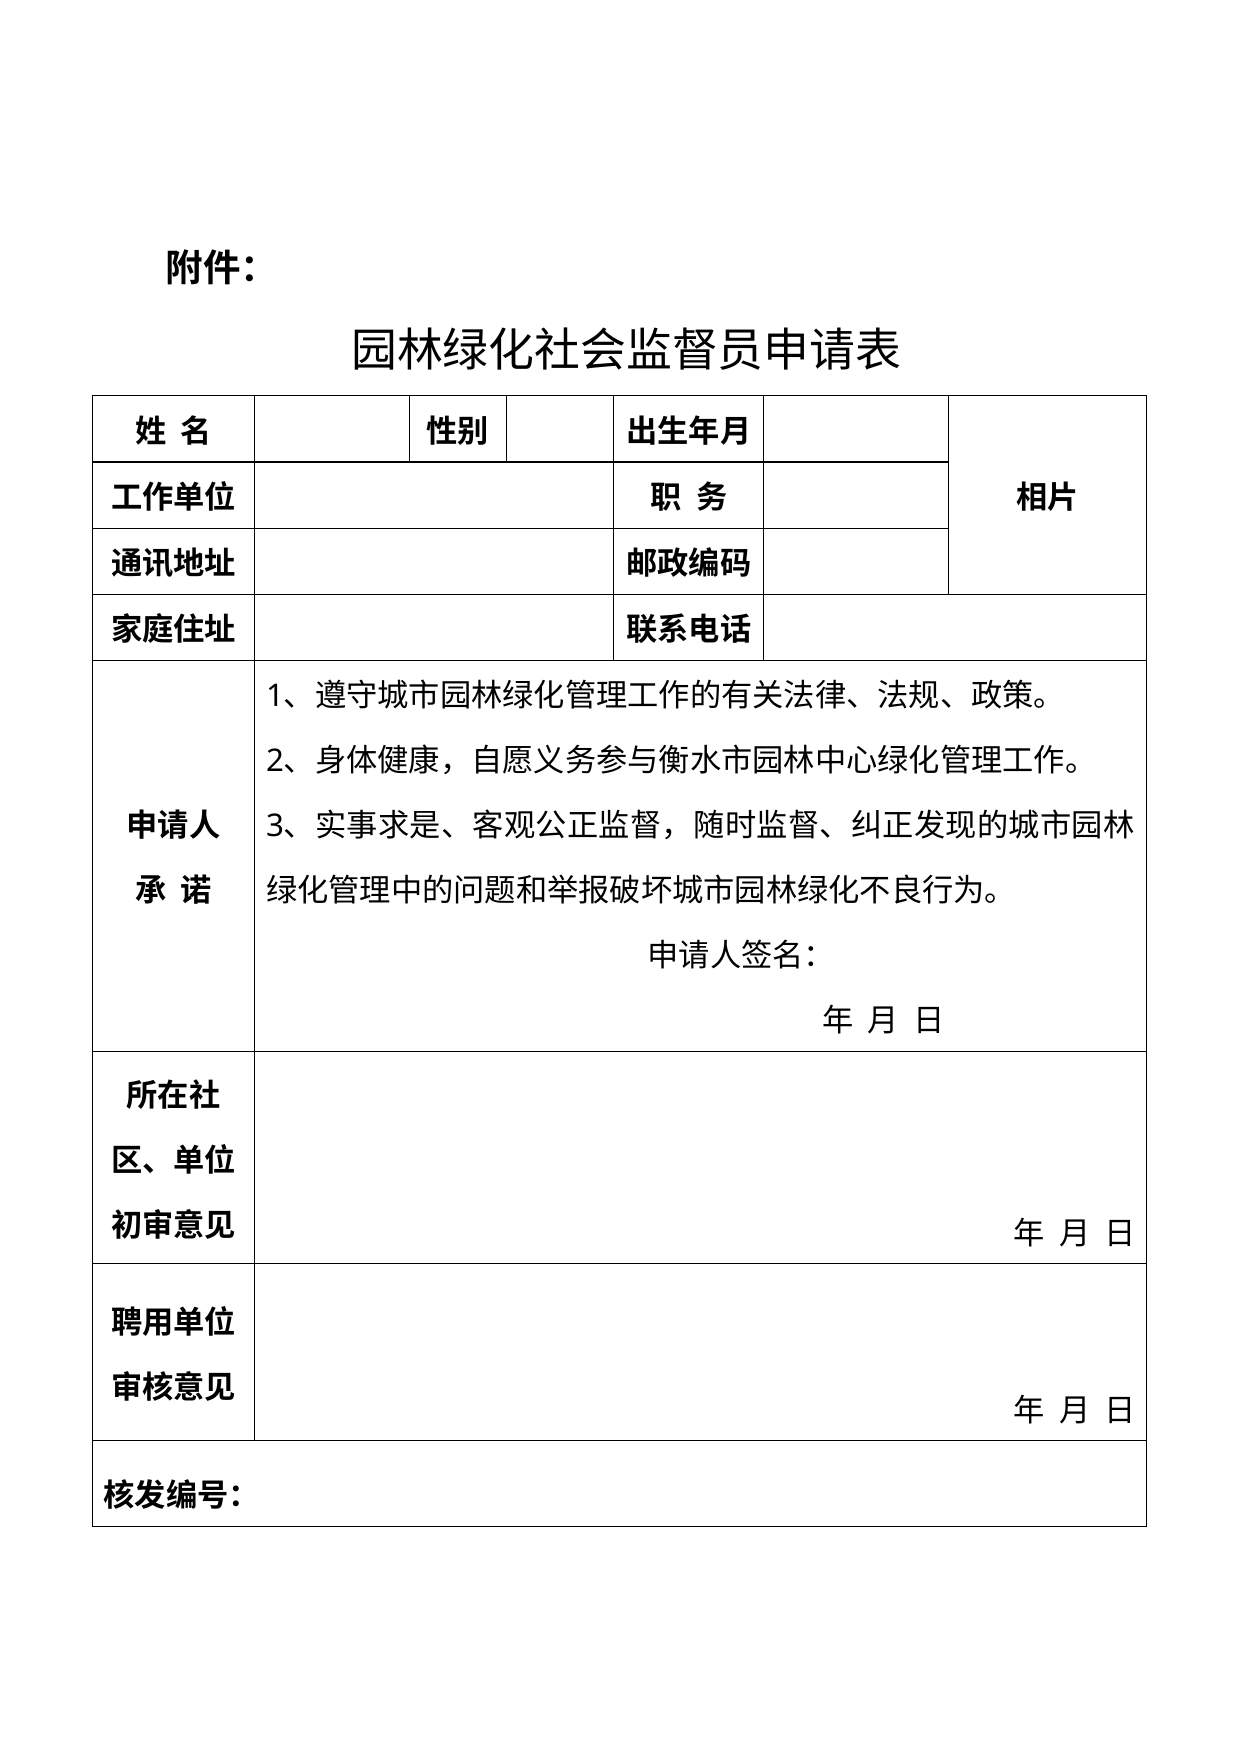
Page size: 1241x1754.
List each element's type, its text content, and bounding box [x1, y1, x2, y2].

table_cell 工作单位 [93, 463, 254, 527]
table_cell 所在社区、单位初审意见 [93, 1052, 254, 1263]
table_cell [764, 595, 1146, 659]
table_cell 职 务 [614, 463, 763, 527]
table_cell 通讯地址 [93, 529, 254, 593]
table_header 出生年月 [614, 396, 763, 461]
table_cell [764, 463, 948, 527]
table_cell 年 月 日 [255, 1052, 1146, 1263]
table_cell 聘用单位审核意见 [93, 1264, 254, 1440]
table_header [507, 396, 613, 461]
table_header 性别 [410, 396, 506, 461]
table_cell 家庭住址 [93, 595, 254, 659]
table_header [764, 396, 948, 461]
table_cell 核发编号： [93, 1441, 1146, 1526]
table_cell 联系电话 [614, 595, 763, 659]
table_cell 邮政编码 [614, 529, 763, 593]
table_cell 遵守城市园林绿化管理工作的有关法律、法规、政策。 身体健康，自愿义务参与衡水市园林中心绿化管理工作。 实事求是、客观公正监督，随时监督、纠正发现的城市园林绿化管理中的问题和举报破坏城市园林绿化不良行为。 申请人签名： 年 月 日 [255, 661, 1146, 1051]
table_header 姓 名 [93, 396, 254, 461]
text 附件： [165, 233, 1087, 298]
table_cell 申请人 承 诺 [93, 661, 254, 1051]
text 园林绿化社会监督员申请表 [165, 298, 1087, 395]
table_cell 年 月 日 [255, 1264, 1146, 1440]
table_cell [255, 463, 613, 527]
table_cell [764, 529, 948, 593]
table_header [255, 396, 409, 461]
table_header 相片 [949, 396, 1146, 593]
table_cell [255, 595, 613, 659]
table_cell [255, 529, 613, 593]
